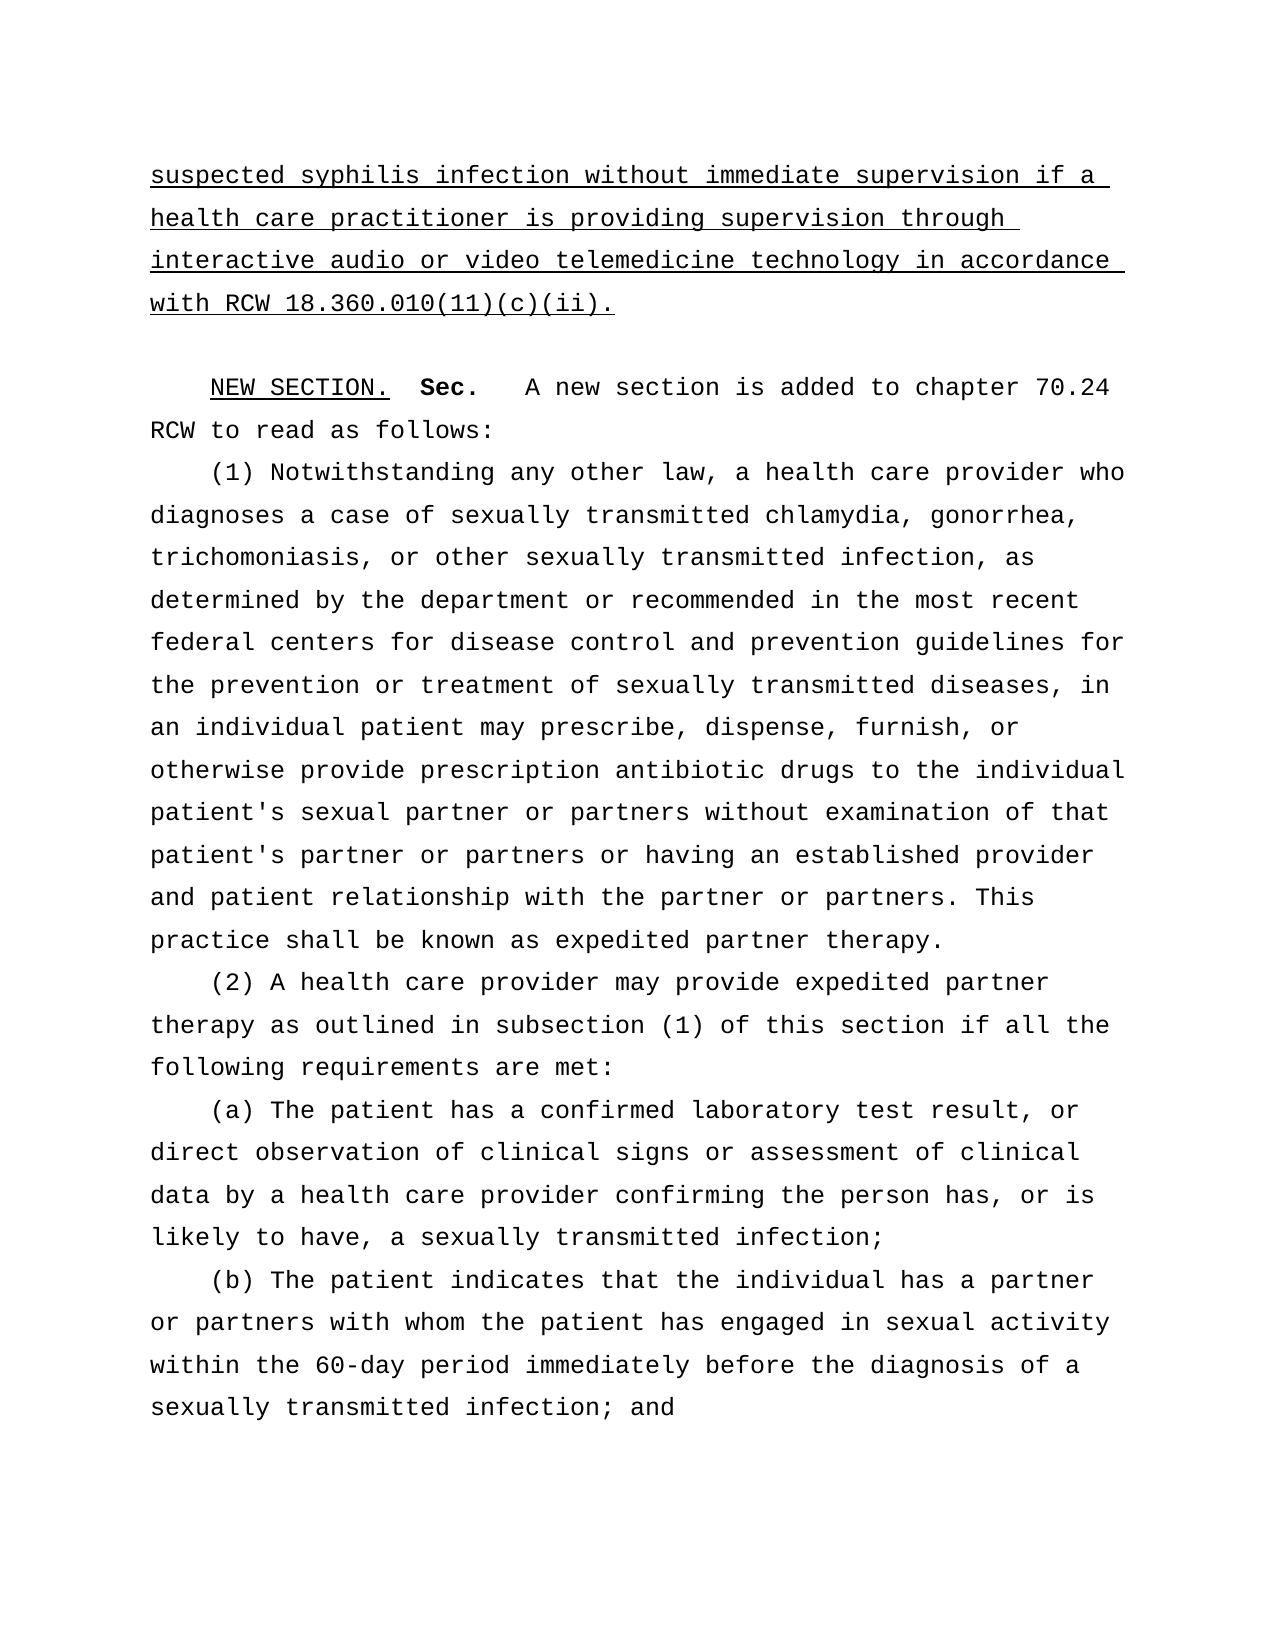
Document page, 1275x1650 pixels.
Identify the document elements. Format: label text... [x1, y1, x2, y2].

text (1) Notwithstanding any other law, a health care provider who diagnoses a case of sexually transmitted chlamydia, gonorrhea, trichomoniasis, or other sexually transmitted infection, as determined by the department or recommended in the most recent federal centers for disease control and prevention guidelines for the prevention or treatment of sexually transmitted diseases, in an individual patient may prescribe, dispense, furnish, or otherwise provide prescription antibiotic drugs to the individual patient's sexual partner or partners without examination of that patient's partner or partners or having an established provider and patient relationship with the partner or partners. This practice shall be known as expedited partner therapy. [150, 447, 1125, 957]
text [150, 150, 1125, 271]
text (b) The patient indicates that the individual has a partner or partners with whom the patient has engaged in sexual activity within the 60-day period immediately before the diagnosis of a sexually transmitted infection; and [150, 1254, 1125, 1424]
text (2) A health care provider may provide expedited partner therapy as outlined in subsection (1) of this section if all the following requirements are met: [150, 957, 1125, 1084]
text (a) The patient has a confirmed laboratory test result, or direct observation of clinical signs or assessment of clinical data by a health care provider confirming the person has, or is likely to have, a sexually transmitted infection; [150, 1084, 1125, 1254]
text NEW SECTION. Sec. A new section is added to chapter 70.24 RCW to read as follows: [150, 362, 1125, 447]
